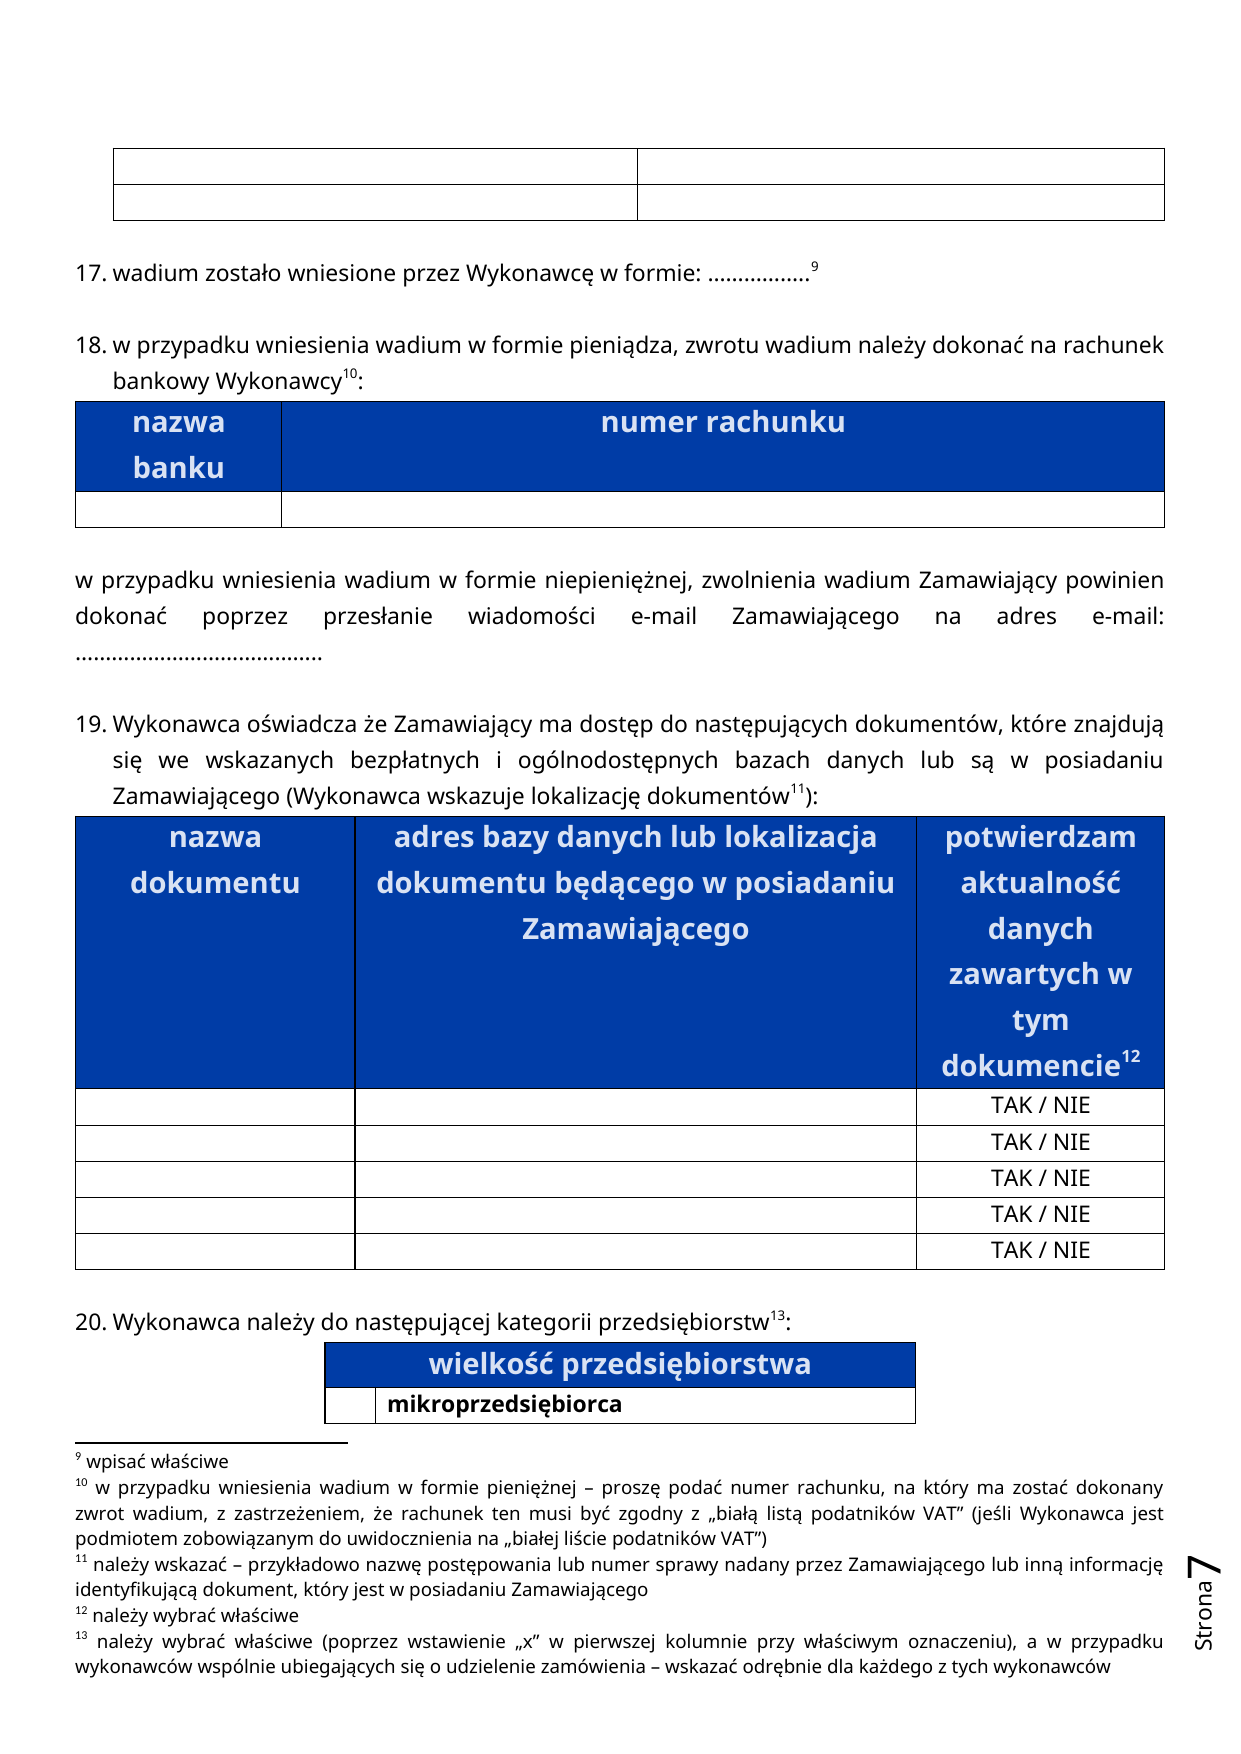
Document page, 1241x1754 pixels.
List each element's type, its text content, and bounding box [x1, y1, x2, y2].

table_header wielkość przedsiębiorstwa [326, 1343, 915, 1387]
table_cell [114, 185, 637, 220]
table_cell [356, 1234, 916, 1269]
table_cell mikroprzedsiębiorca [376, 1388, 915, 1423]
list wadium zostało wniesione przez Wykonawcę w formie: …………….. [75, 257, 1165, 288]
table_header numer rachunku [282, 402, 1164, 491]
table_cell [76, 1089, 354, 1124]
table_cell TAK / NIE [917, 1126, 1164, 1161]
text w przypadku wniesienia wadium w formie niepieniężnej, zwolnienia wadium Zamawiający powinien dokonać poprzez przesłanie wiadomości e-mail Zamawiającego na adres e-mail: ………………………………….. [75, 564, 1165, 667]
list Wykonawca należy do następującej kategorii przedsiębiorstw: [75, 1306, 1165, 1337]
table_cell [76, 1126, 354, 1161]
table_cell [114, 149, 637, 184]
list Wykonawca oświadcza że Zamawiający ma dostęp do następujących dokumentów, które znajdują się we wskazanych bezpłatnych i ogólnodostępnych bazach danych lub są w posiadaniu Zamawiającego (Wykonawca wskazuje lokalizację dokumentów): [75, 708, 1165, 811]
table_cell [76, 1234, 354, 1269]
table_cell [638, 149, 1164, 184]
table_cell TAK / NIE [917, 1162, 1164, 1197]
table_cell [326, 1388, 375, 1423]
table_header potwierdzam aktualność danych zawartych w tym dokumencie [917, 817, 1164, 1088]
table_cell [638, 185, 1164, 220]
table_cell TAK / NIE [917, 1089, 1164, 1124]
table_cell [356, 1198, 916, 1233]
table_header nazwa dokumentu [76, 817, 354, 1088]
table_cell [356, 1126, 916, 1161]
table_cell [76, 1198, 354, 1233]
list w przypadku wniesienia wadium w formie pieniądza, zwrotu wadium należy dokonać na rachunek bankowy Wykonawcy: [75, 329, 1165, 396]
table_header adres bazy danych lub lokalizacja dokumentu będącego w posiadaniu Zamawiającego [356, 817, 916, 1088]
table_cell [356, 1162, 916, 1197]
table_header nazwa banku [76, 402, 281, 491]
table_cell TAK / NIE [917, 1234, 1164, 1269]
table_cell [356, 1089, 916, 1124]
table_cell [76, 1162, 354, 1197]
table_cell [76, 492, 281, 527]
table_cell [282, 492, 1164, 527]
table_cell TAK / NIE [917, 1198, 1164, 1233]
